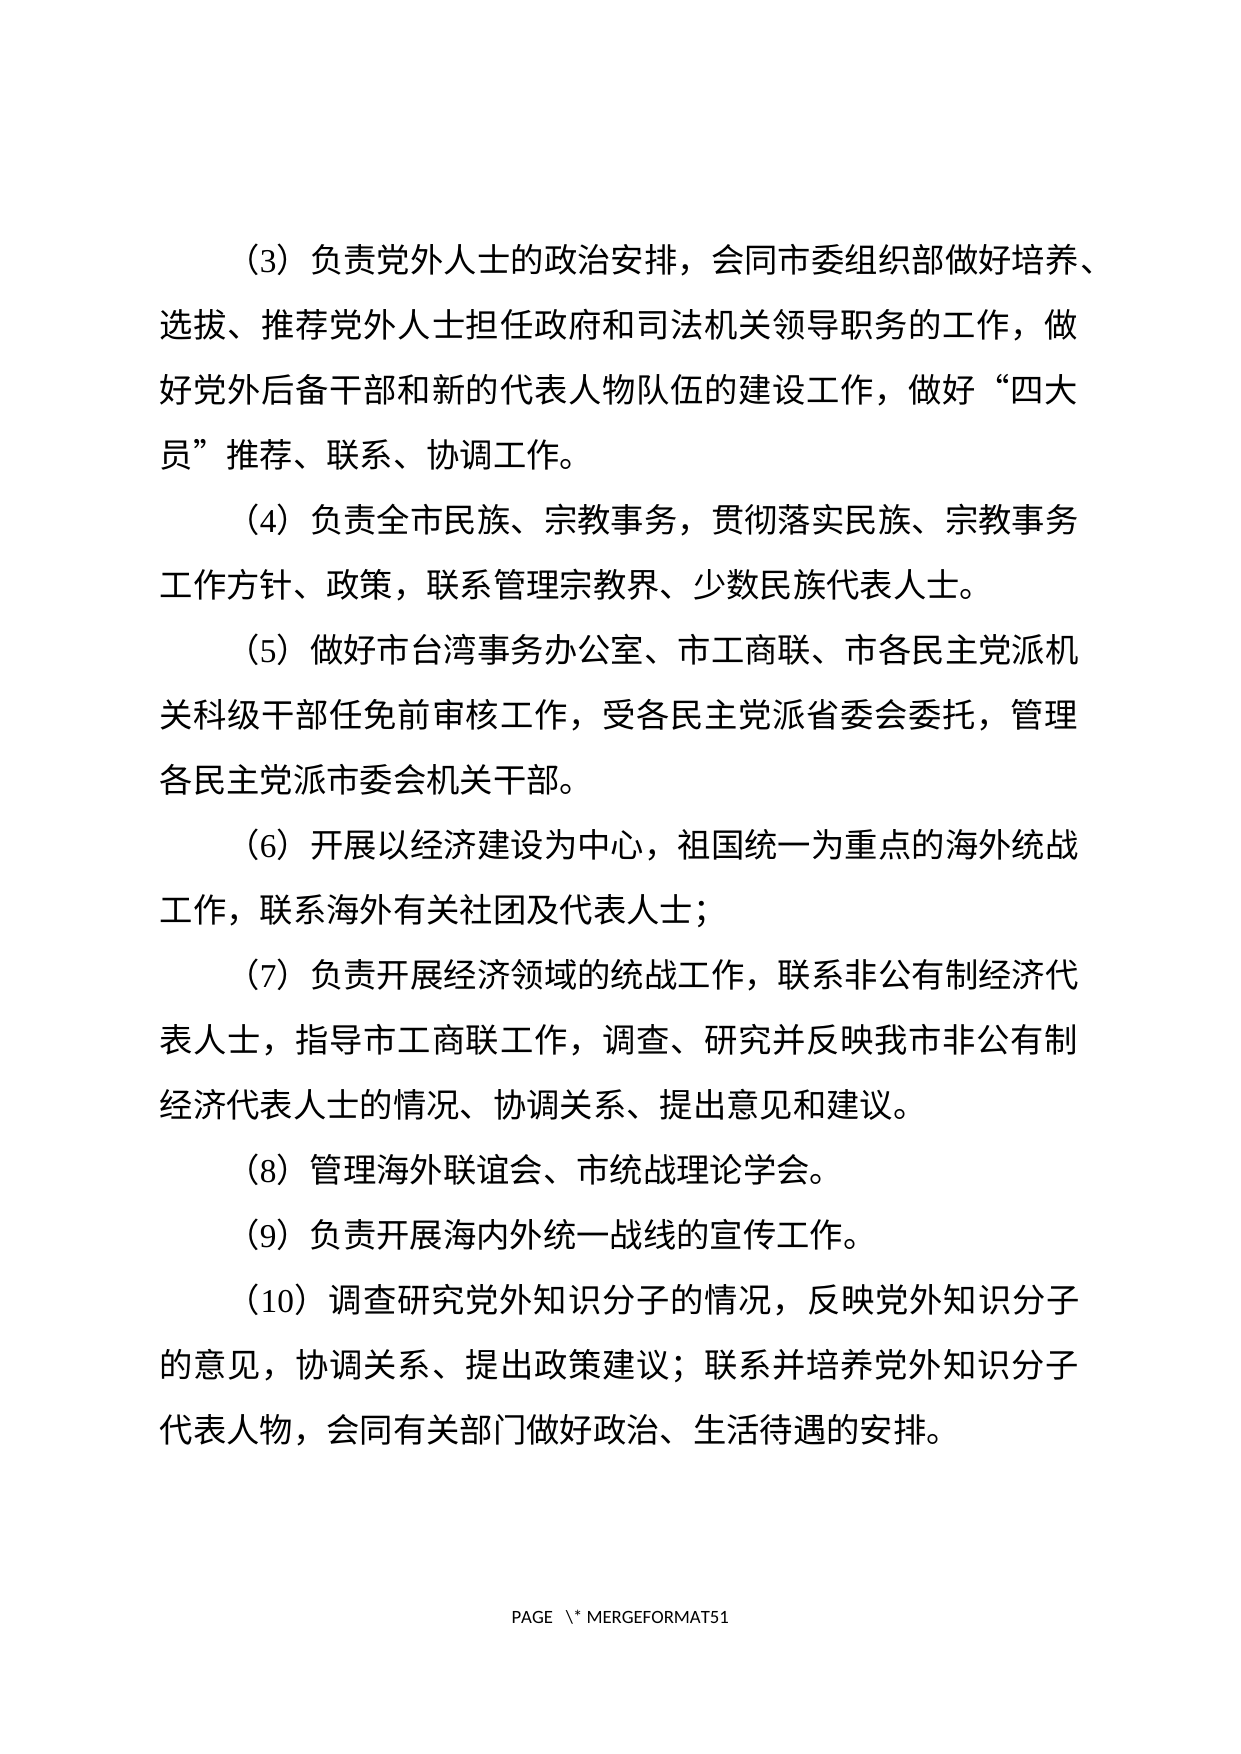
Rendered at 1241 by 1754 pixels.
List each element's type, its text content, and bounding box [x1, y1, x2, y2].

text （6）开展以经济建设为中心，祖国统一为重点的海外统战工作，联系海外有关社团及代表人士； [159, 811, 1081, 941]
text （8）管理海外联谊会、市统战理论学会。 [159, 1136, 1081, 1201]
text （9）负责开展海内外统一战线的宣传工作。 [159, 1201, 1081, 1266]
text （3）负责党外人士的政治安排，会同市委组织部做好培养、选拔、推荐党外人士担任政府和司法机关领导职务的工作，做好党外后备干部和新的代表人物队伍的建设工作，做好“四大员”推荐、联系、协调工作。 [159, 226, 1081, 486]
text （5）做好市台湾事务办公室、市工商联、市各民主党派机关科级干部任免前审核工作，受各民主党派省委会委托，管理各民主党派市委会机关干部。 [159, 616, 1081, 811]
text （10）调查研究党外知识分子的情况，反映党外知识分子的意见，协调关系、提出政策建议；联系并培养党外知识分子代表人物，会同有关部门做好政治、生活待遇的安排。 [159, 1266, 1081, 1461]
text （7）负责开展经济领域的统战工作，联系非公有制经济代表人士，指导市工商联工作，调查、研究并反映我市非公有制经济代表人士的情况、协调关系、提出意见和建议。 [159, 941, 1081, 1136]
text （4）负责全市民族、宗教事务，贯彻落实民族、宗教事务工作方针、政策，联系管理宗教界、少数民族代表人士。 [159, 486, 1081, 616]
